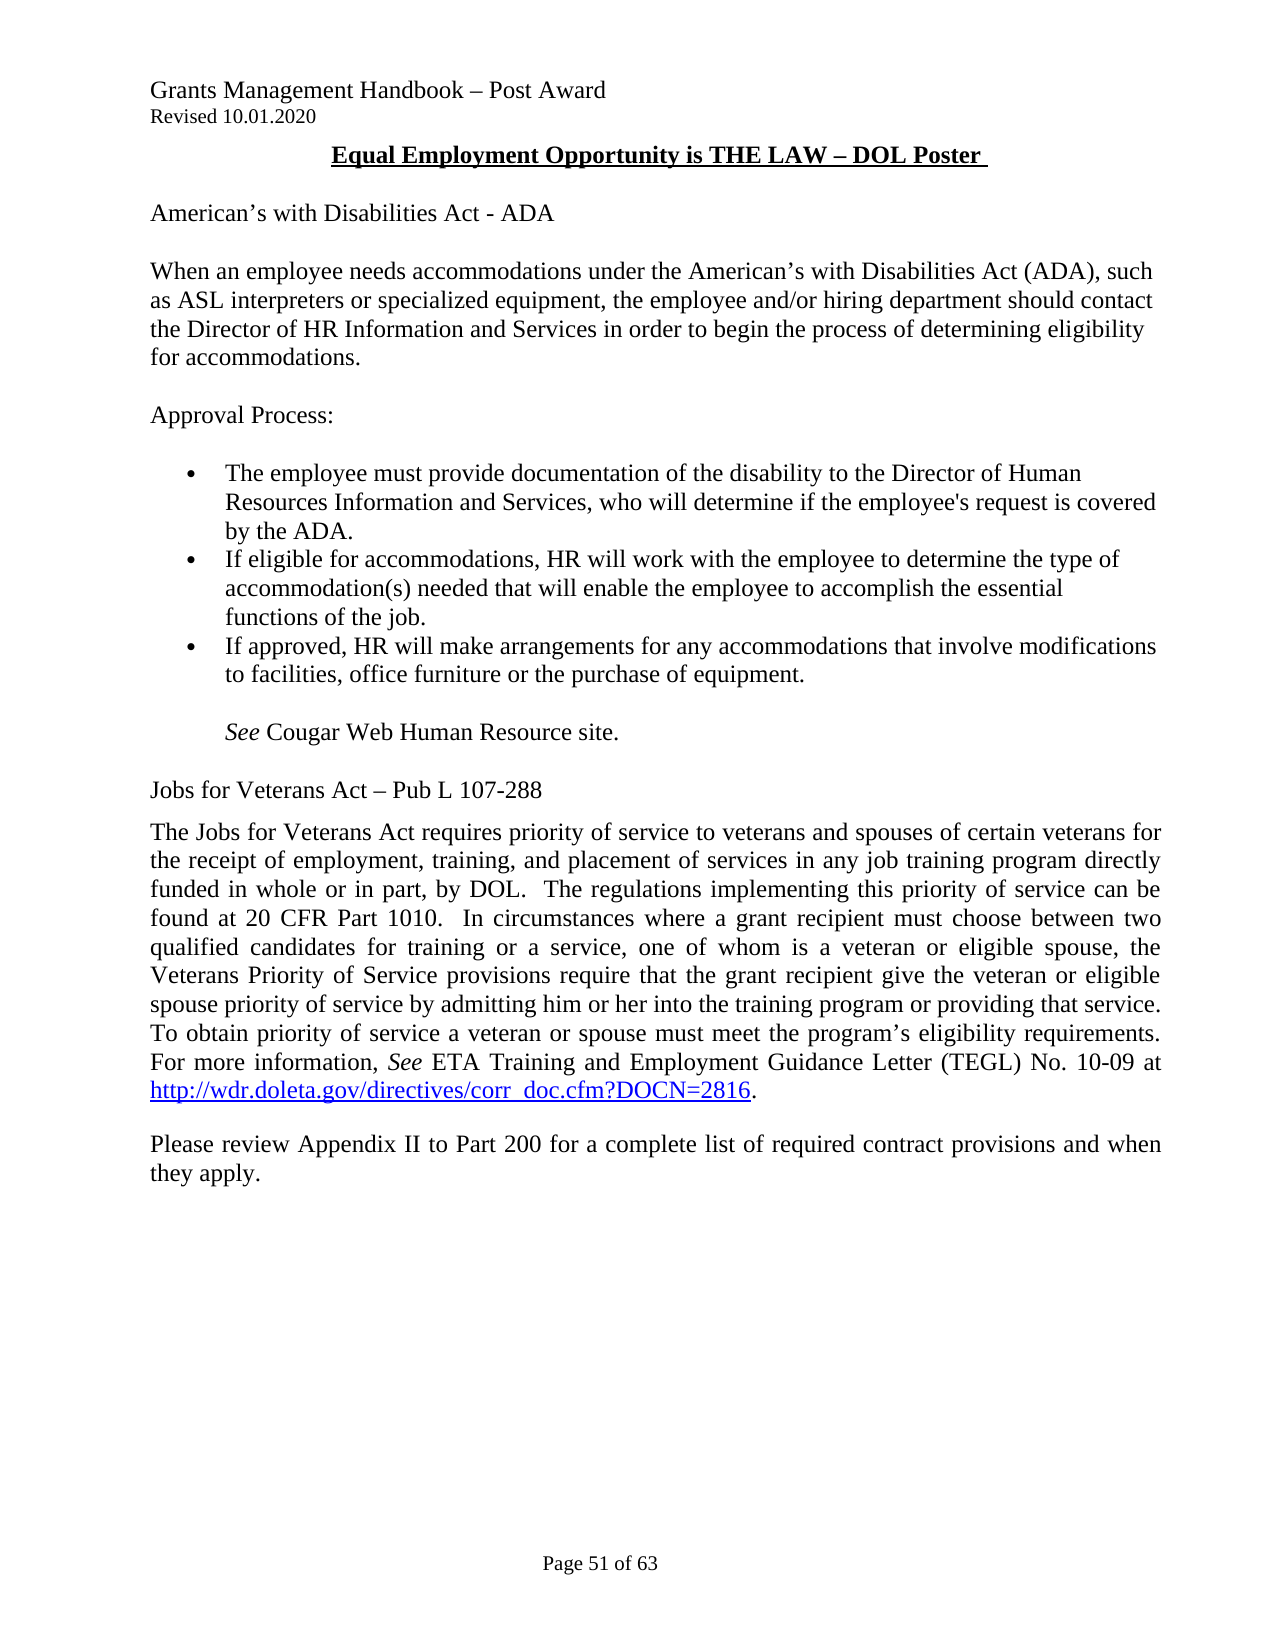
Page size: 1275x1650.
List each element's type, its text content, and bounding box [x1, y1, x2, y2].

text American’s with Disabilities Act - ADA [150, 198, 1162, 227]
list If approved, HR will make arrangements for any accommodations that involve modifications to facilities, office furniture or the purchase of equipment. [187, 631, 1162, 688]
text When an employee needs accommodations under the American’s with Disabilities Act (ADA), such as ASL interpreters or specialized equipment, the employee and/or hiring department should contact the Director of HR Information and Services in order to begin the process of determining eligibility for accommodations. [150, 256, 1162, 371]
text The Jobs for Veterans Act requires priority of service to veterans and spouses of certain veterans for the receipt of employment, training, and placement of services in any job training program directly funded in whole or in part, by DOL. The regulations implementing this priority of service can be found at 20 CFR Part 1010. In circumstances where a grant recipient must choose between two qualified candidates for training or a service, one of whom is a veteran or eligible spouse, the Veterans Priority of Service provisions require that the grant recipient give the veteran or eligible spouse priority of service by admitting him or her into the training program or providing that service. To obtain priority of service a veteran or spouse must meet the program’s eligibility requirements. For more information, See ETA Training and Employment Guidance Letter (TEGL) No. 10-09 at http://wdr.doleta.gov/directives/corr_doc.cfm?DOCN=2816. [150, 817, 1162, 1104]
text Jobs for Veterans Act – Pub L 107-288 [150, 775, 1162, 804]
text See Cougar Web Human Resource site. [225, 717, 1162, 746]
list The employee must provide documentation of the disability to the Director of Human Resources Information and Services, who will determine if the employee's request is covered by the ADA. [187, 458, 1162, 544]
text Please review Appendix II to Part 200 for a complete list of required contract provisions and when they apply. [150, 1129, 1162, 1187]
list If eligible for accommodations, HR will work with the employee to determine the type of accommodation(s) needed that will enable the employee to accomplish the essential functions of the job. [187, 544, 1162, 631]
text Equal Employment Opportunity is THE LAW – DOL Poster [150, 140, 1162, 169]
text Approval Process: [150, 400, 1162, 429]
